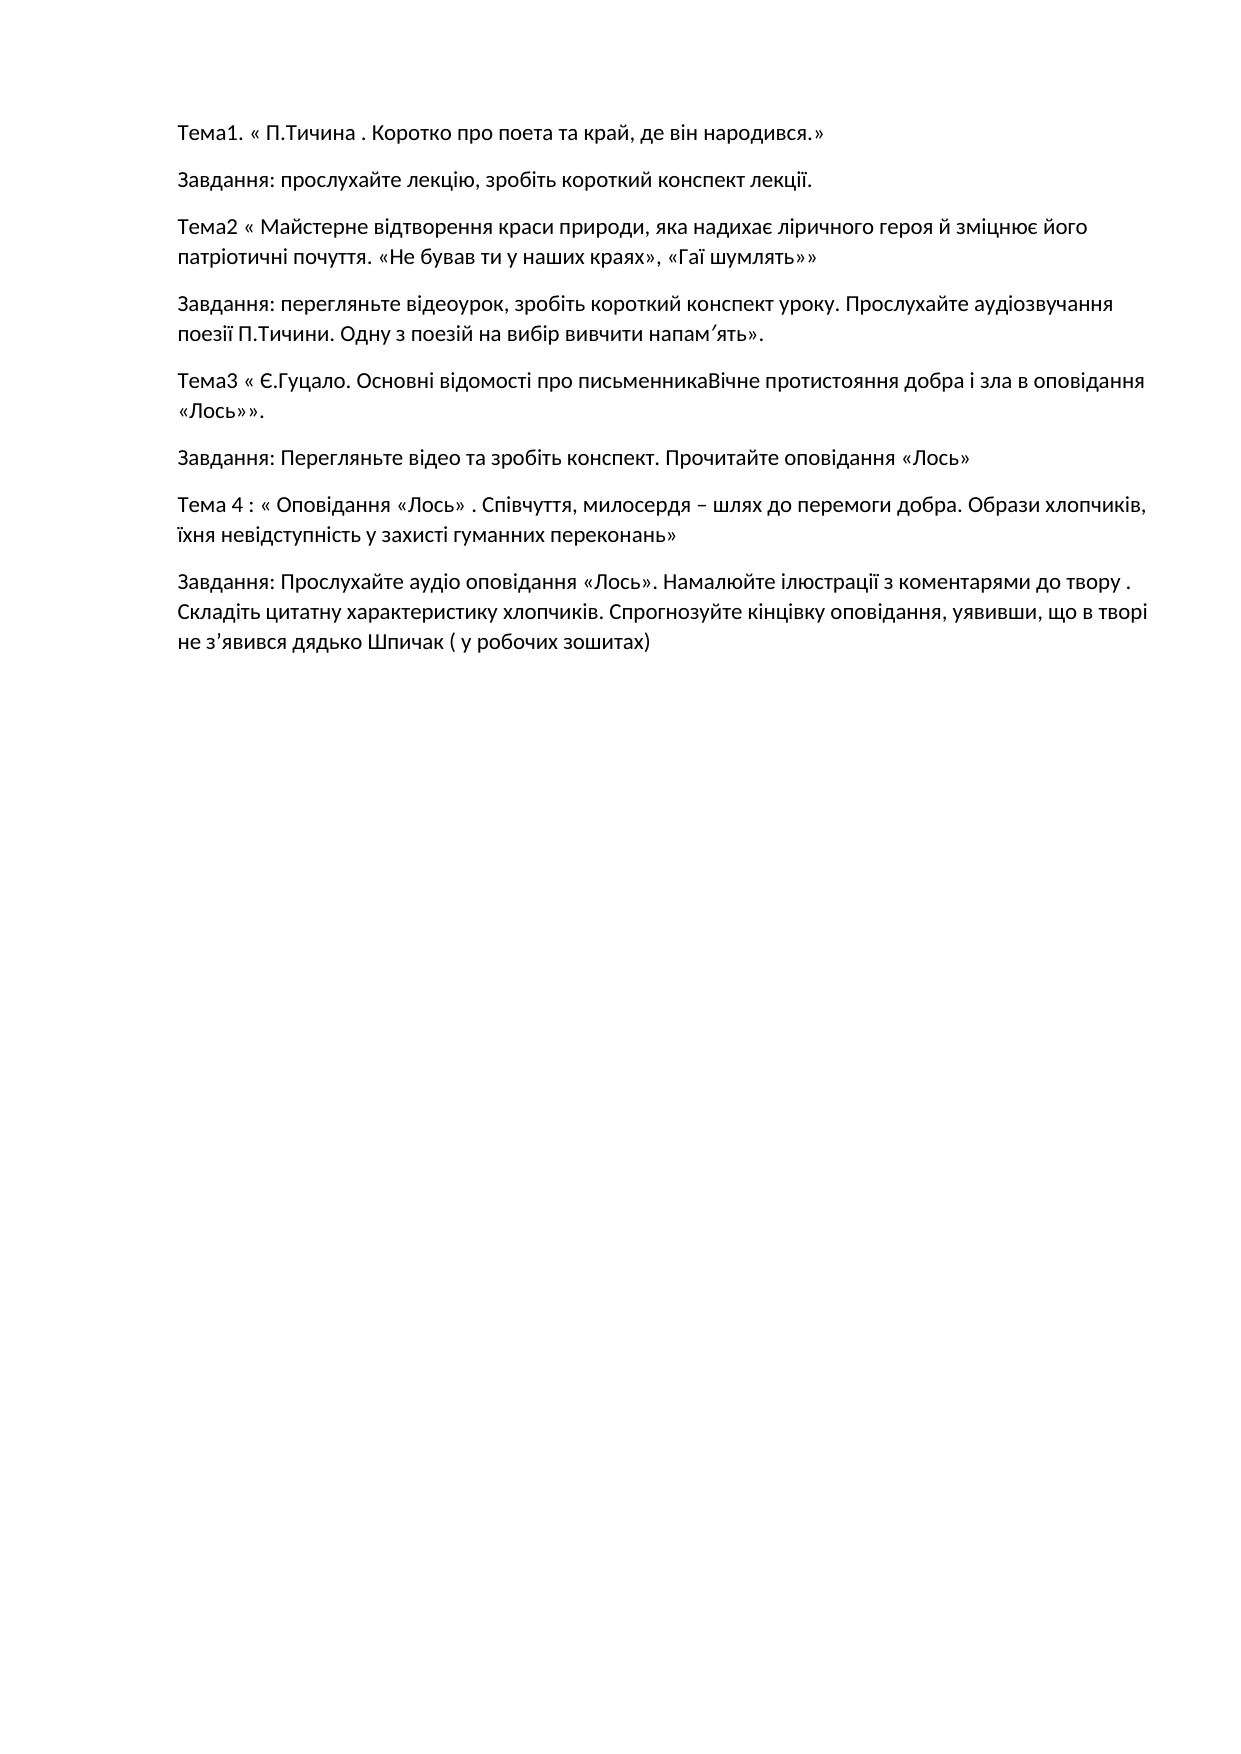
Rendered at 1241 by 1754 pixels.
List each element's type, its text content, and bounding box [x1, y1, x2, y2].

text Тема3 « Є.Гуцало. Основні відомості про письменникаВічне протистояння добра і зла в оповідання «Лось»». [177, 366, 1152, 424]
text Завдання: Прослухайте аудіо оповідання «Лось». Намалюйте ілюстрації з коментарями до твору . Складіть цитатну характеристику хлопчиків. Спрогнозуйте кінцівку оповідання, уявивши, що в творі не з’явився дядько Шпичак ( у робочих зошитах) [177, 567, 1152, 656]
text Тема 4 : « Оповідання «Лось» . Співчуття, милосердя – шлях до перемоги добра. Образи хлопчиків, їхня невідступність у захисті гуманних переконань» [177, 490, 1152, 548]
text Завдання: прослухайте лекцію, зробіть короткий конспект лекції. [177, 165, 1152, 193]
text Тема2 « Майстерне відтворення краси природи, яка надихає ліричного героя й зміцнює його патріотичні почуття. «Не бував ти у наших краях», «Гаї шумлять»» [177, 212, 1152, 270]
text Завдання: Перегляньте відео та зробіть конспект. Прочитайте оповідання «Лось» [177, 443, 1152, 471]
text Тема1. « П.Тичина . Коротко про поета та край, де він народився.» [177, 118, 1152, 146]
text Завдання: перегляньте відеоурок, зробіть короткий конспект уроку. Прослухайте аудіозвучання поезії П.Тичини. Одну з поезій на вибір вивчити напам′ять». [177, 289, 1152, 347]
